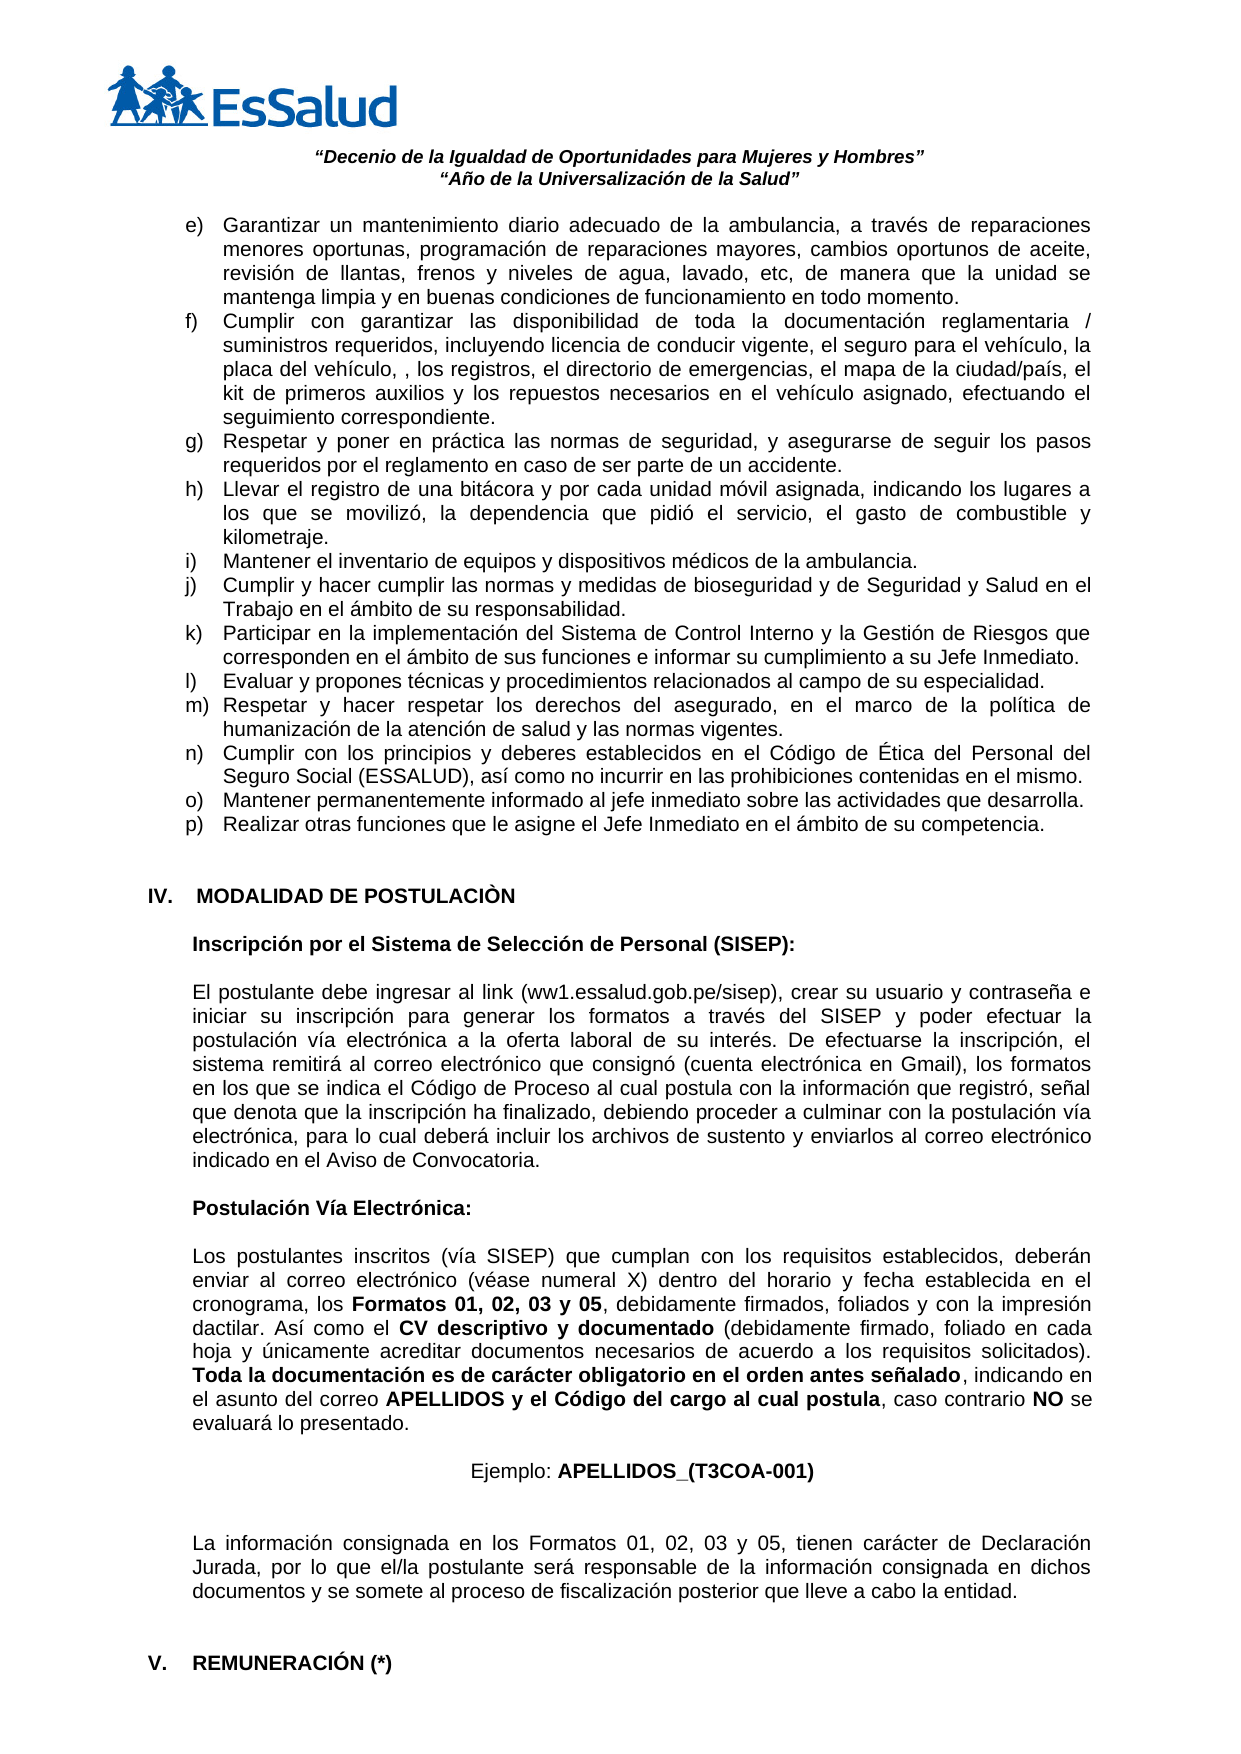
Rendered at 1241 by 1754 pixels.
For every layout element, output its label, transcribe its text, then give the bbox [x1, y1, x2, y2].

picture [82, 33, 426, 157]
list Respetar y poner en práctica las normas de seguridad, y asegurarse de seguir los pasos requeridos por el reglamento en caso de ser parte de un accidente. [185, 429, 1092, 477]
list REMUNERACIÓN (*) [148, 1651, 1092, 1675]
text Ejemplo: APELLIDOS_(T3COA-001) [192, 1459, 1092, 1483]
list Participar en la implementación del Sistema de Control Interno y la Gestión de Riesgos que corresponden en el ámbito de sus funciones e informar su cumplimiento a su Jefe Inmediato. [185, 621, 1092, 668]
list Respetar y hacer respetar los derechos del asegurado, en el marco de la política de humanización de la atención de salud y las normas vigentes. [185, 692, 1092, 740]
text La información consignada en los Formatos 01, 02, 03 y 05, tienen carácter de Declaración Jurada, por lo que el/la postulante será responsable de la información consignada en dichos documentos y se somete al proceso de fiscalización posterior que lleve a cabo la entidad. [192, 1531, 1092, 1603]
list Mantener permanentemente informado al jefe inmediato sobre las actividades que desarrolla. [185, 788, 1092, 812]
list Cumplir con garantizar las disponibilidad de toda la documentación reglamentaria / suministros requeridos, incluyendo licencia de conducir vigente, el seguro para el vehículo, la placa del vehículo, , los registros, el directorio de emergencias, el mapa de la ciudad/país, el kit de primeros auxilios y los repuestos necesarios en el vehículo asignado, efectuando el seguimiento correspondiente. [185, 309, 1092, 429]
text IV. MODALIDAD DE POSTULACIÒN [148, 884, 1092, 908]
list Cumplir con los principios y deberes establecidos en el Código de Ética del Personal del Seguro Social (ESSALUD), así como no incurrir en las prohibiciones contenidas en el mismo. [185, 740, 1092, 788]
list Llevar el registro de una bitácora y por cada unidad móvil asignada, indicando los lugares a los que se movilizó, la dependencia que pidió el servicio, el gasto de combustible y kilometraje. [185, 477, 1092, 549]
text Inscripción por el Sistema de Selección de Personal (SISEP): [192, 932, 1092, 956]
list Mantener el inventario de equipos y dispositivos médicos de la ambulancia. [185, 549, 1092, 573]
list Realizar otras funciones que le asigne el Jefe Inmediato en el ámbito de su competencia. [185, 812, 1092, 836]
text El postulante debe ingresar al link (ww1.essalud.gob.pe/sisep), crear su usuario y contraseña e iniciar su inscripción para generar los formatos a través del SISEP y poder efectuar la postulación vía electrónica a la oferta laboral de su interés. De efectuarse la inscripción, el sistema remitirá al correo electrónico que consignó (cuenta electrónica en Gmail), los formatos en los que se indica el Código de Proceso al cual postula con la información que registró, señal que denota que la inscripción ha finalizado, debiendo proceder a culminar con la postulación vía electrónica, para lo cual deberá incluir los archivos de sustento y enviarlos al correo electrónico indicado en el Aviso de Convocatoria. [192, 980, 1092, 1172]
list Evaluar y propones técnicas y procedimientos relacionados al campo de su especialidad. [185, 668, 1092, 692]
list Garantizar un mantenimiento diario adecuado de la ambulancia, a través de reparaciones menores oportunas, programación de reparaciones mayores, cambios oportunos de aceite, revisión de llantas, frenos y niveles de agua, lavado, etc, de manera que la unidad se mantenga limpia y en buenas condiciones de funcionamiento en todo momento. [185, 213, 1092, 309]
list Cumplir y hacer cumplir las normas y medidas de bioseguridad y de Seguridad y Salud en el Trabajo en el ámbito de su responsabilidad. [185, 573, 1092, 621]
text Los postulantes inscritos (vía SISEP) que cumplan con los requisitos establecidos, deberán enviar al correo electrónico (véase numeral X) dentro del horario y fecha establecida en el cronograma, los Formatos 01, 02, 03 y 05, debidamente firmados, foliados y con la impresión dactilar. Así como el CV descriptivo y documentado (debidamente firmado, foliado en cada hoja y únicamente acreditar documentos necesarios de acuerdo a los requisitos solicitados). Toda la documentación es de carácter obligatorio en el orden antes señalado, indicando en el asunto del correo APELLIDOS y el Código del cargo al cual postula, caso contrario NO se evaluará lo presentado. [192, 1243, 1092, 1435]
text Postulación Vía Electrónica: [192, 1196, 1092, 1219]
